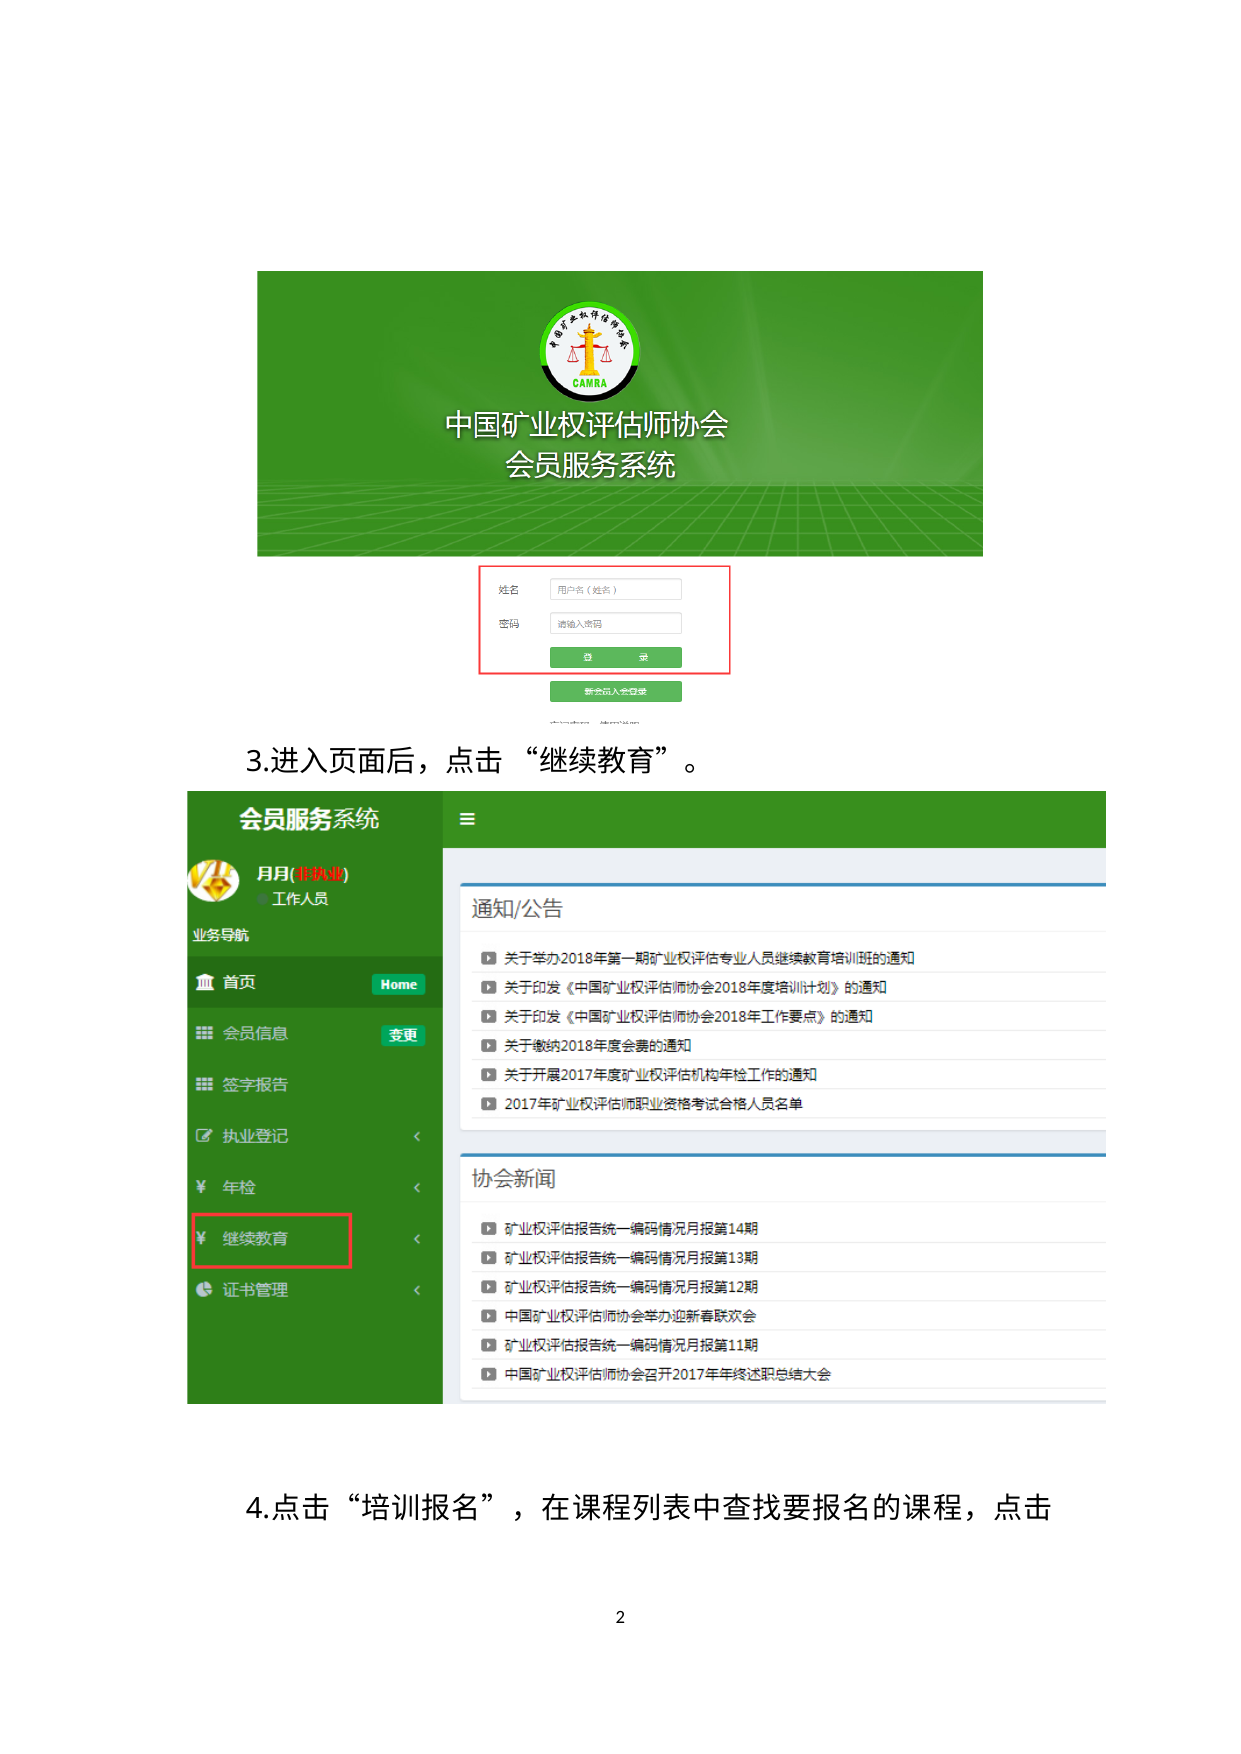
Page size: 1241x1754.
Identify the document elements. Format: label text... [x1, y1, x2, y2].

picture [187, 791, 1106, 1404]
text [187, 1474, 1053, 1539]
text 3.进入页面后，点击 “继续教育”。 [187, 726, 1053, 791]
picture [257, 271, 983, 724]
